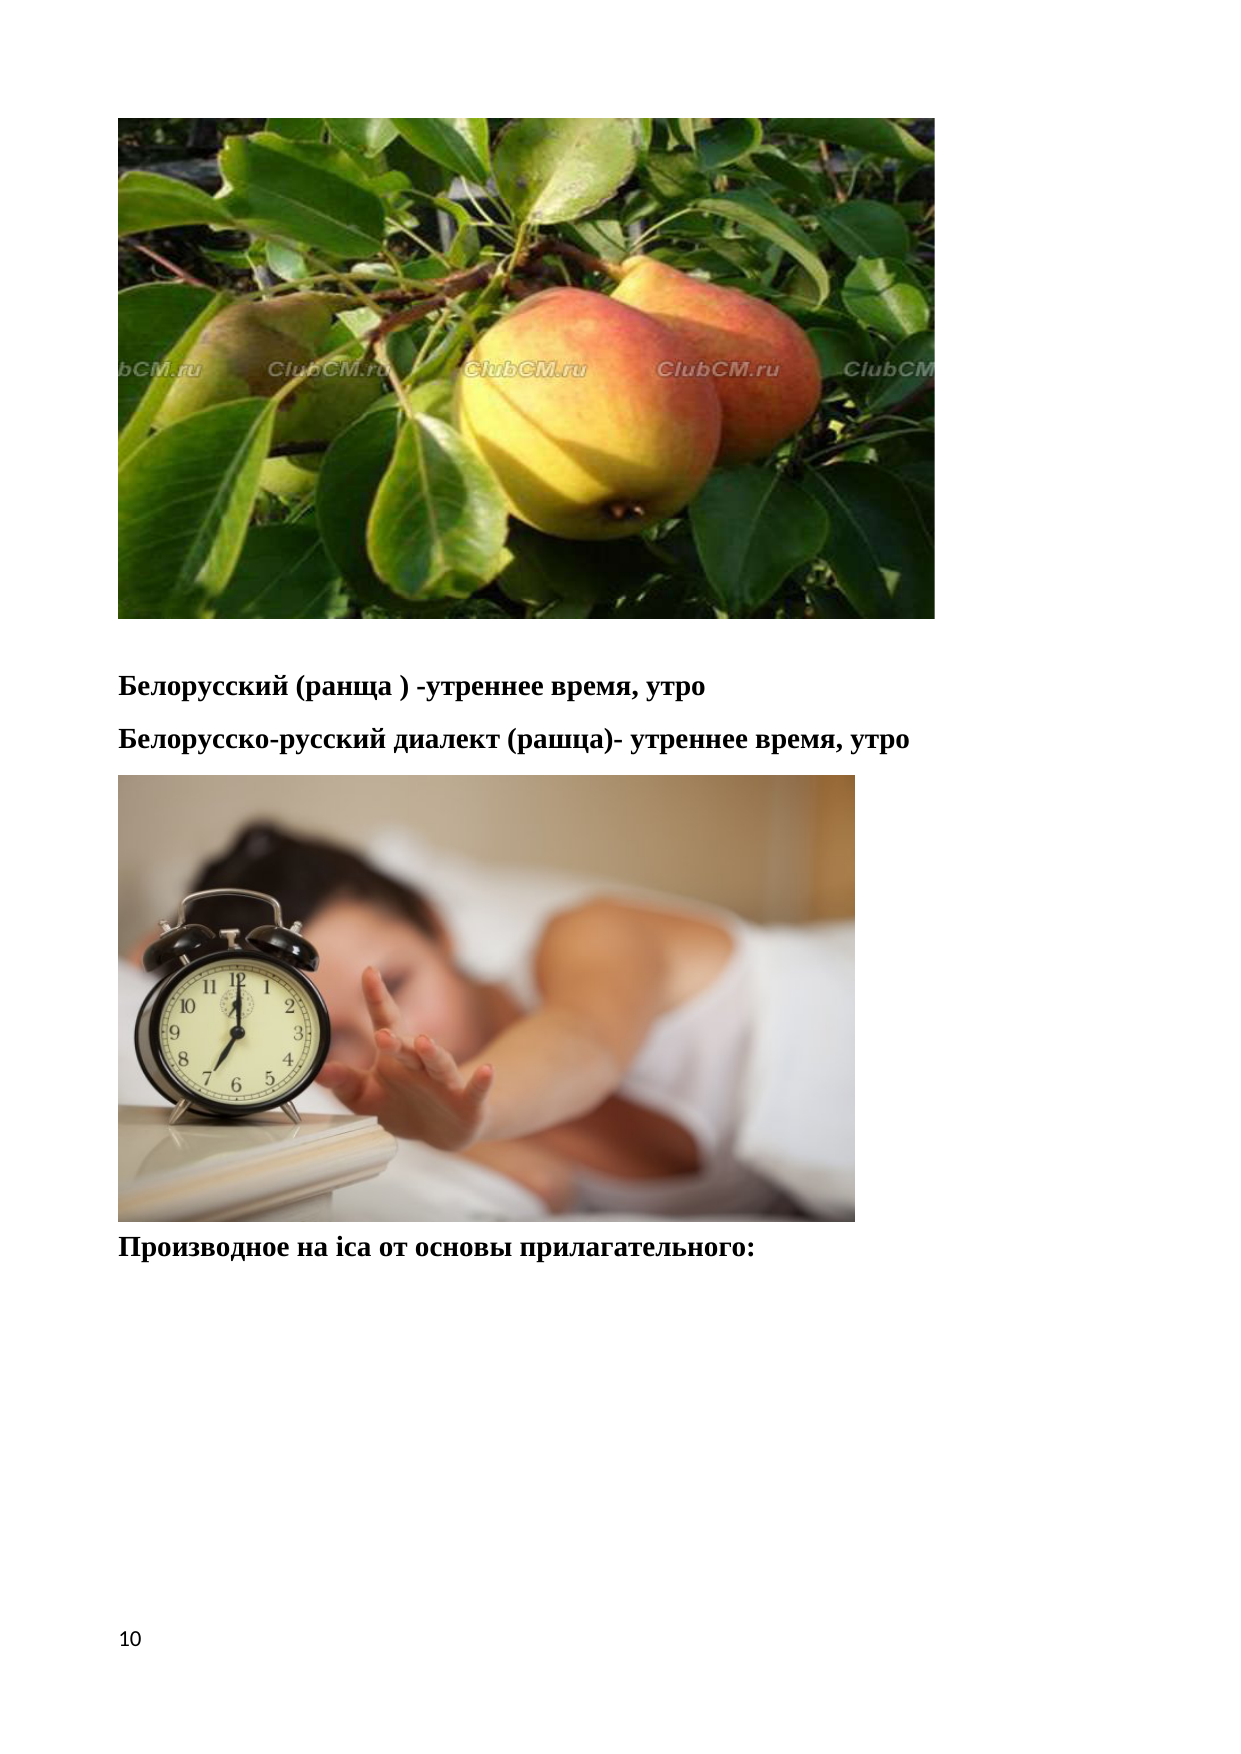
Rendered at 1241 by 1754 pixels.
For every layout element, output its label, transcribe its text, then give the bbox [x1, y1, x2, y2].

text Производное на ica от основы прилагательного: [118, 1229, 1122, 1263]
picture [118, 775, 855, 1222]
text Белорусский (ранща ) -утреннее время, утро [118, 668, 1122, 702]
picture [118, 118, 935, 619]
text Белорусско-русский диалект (рашца)- утреннее время, утро [118, 721, 1122, 755]
